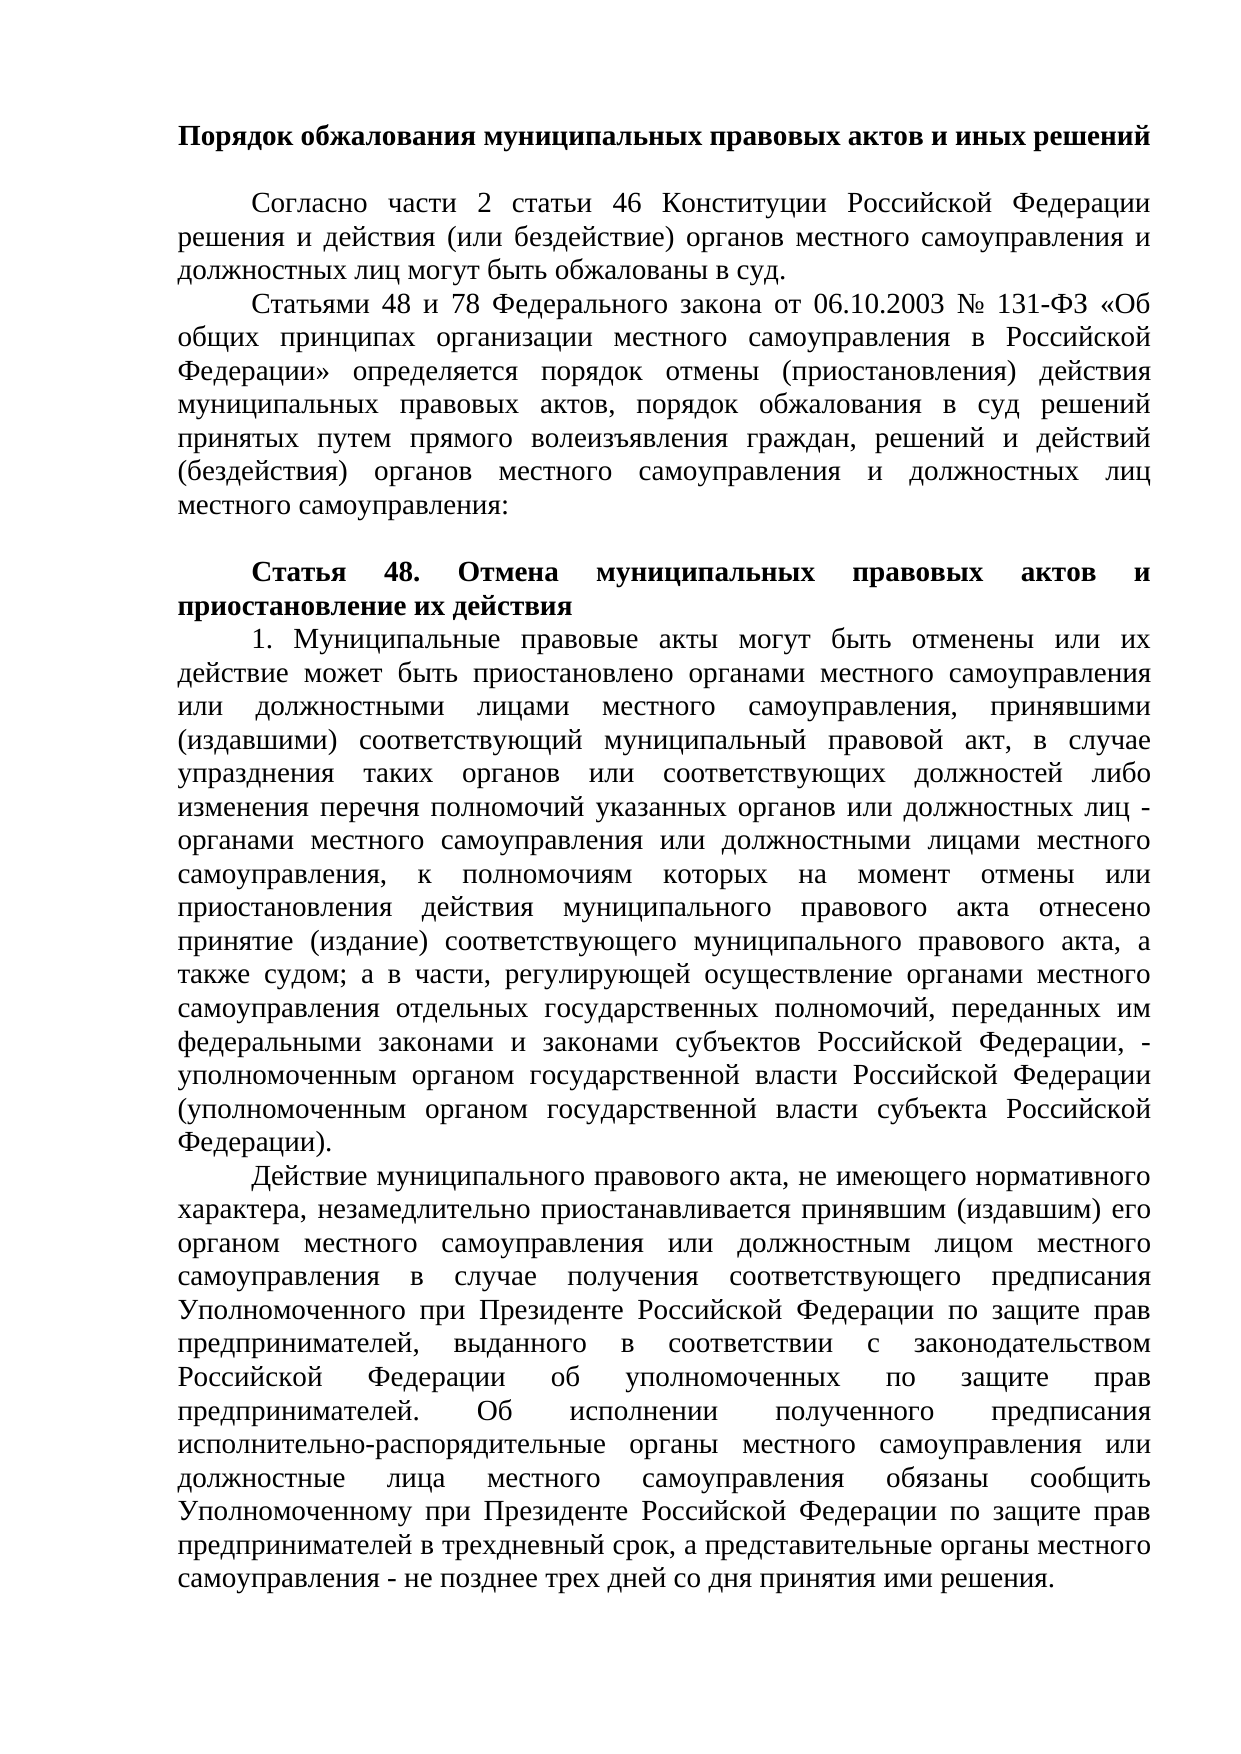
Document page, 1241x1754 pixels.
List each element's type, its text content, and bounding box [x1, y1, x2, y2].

text Действие муниципального правового акта, не имеющего нормативного характера, незамедлительно приостанавливается принявшим (издавшим) его органом местного самоуправления или должностным лицом местного самоуправления в случае получения соответствующего предписания Уполномоченного при Президенте Российской Федерации по защите прав предпринимателей, выданного в соответствии с законодательством Российской Федерации об уполномоченных по защите прав предпринимателей. Об исполнении полученного предписания исполнительно-распорядительные органы местного самоуправления или должностные лица местного самоуправления обязаны сообщить Уполномоченному при Президенте Российской Федерации по защите прав предпринимателей в трехдневный срок, а представительные органы местного самоуправления - не позднее трех дней со дня принятия ими решения. [177, 1158, 1152, 1594]
text Согласно части 2 статьи 46 Конституции Российской Федерации решения и действия (или бездействие) органов местного самоуправления и должностных лиц могут быть обжалованы в суд. [177, 185, 1152, 286]
text 1. Муниципальные правовые акты могут быть отменены или их действие может быть приостановлено органами местного самоуправления или должностными лицами местного самоуправления, принявшими (издавшими) соответствующий муниципальный правовой акт, в случае упразднения таких органов или соответствующих должностей либо изменения перечня полномочий указанных органов или должностных лиц - органами местного самоуправления или должностными лицами местного самоуправления, к полномочиям которых на момент отмены или приостановления действия муниципального правового акта отнесено принятие (издание) соответствующего муниципального правового акта, а также судом; а в части, регулирующей осуществление органами местного самоуправления отдельных государственных полномочий, переданных им федеральными законами и законами субъектов Российской Федерации, - уполномоченным органом государственной власти Российской Федерации (уполномоченным органом государственной власти субъекта Российской Федерации). [177, 621, 1152, 1158]
text Статья 48. Отмена муниципальных правовых актов и приостановление их действия [177, 554, 1152, 621]
text Порядок обжалования муниципальных правовых актов и иных решений [177, 118, 1152, 152]
text Статьями 48 и 78 Федерального закона от 06.10.2003 № 131-ФЗ «Об общих принципах организации местного самоуправления в Российской Федерации» определяется порядок отмены (приостановления) действия муниципальных правовых актов, порядок обжалования в суд решений принятых путем прямого волеизъявления граждан, решений и действий (бездействия) органов местного самоуправления и должностных лиц местного самоуправления: [177, 286, 1152, 521]
